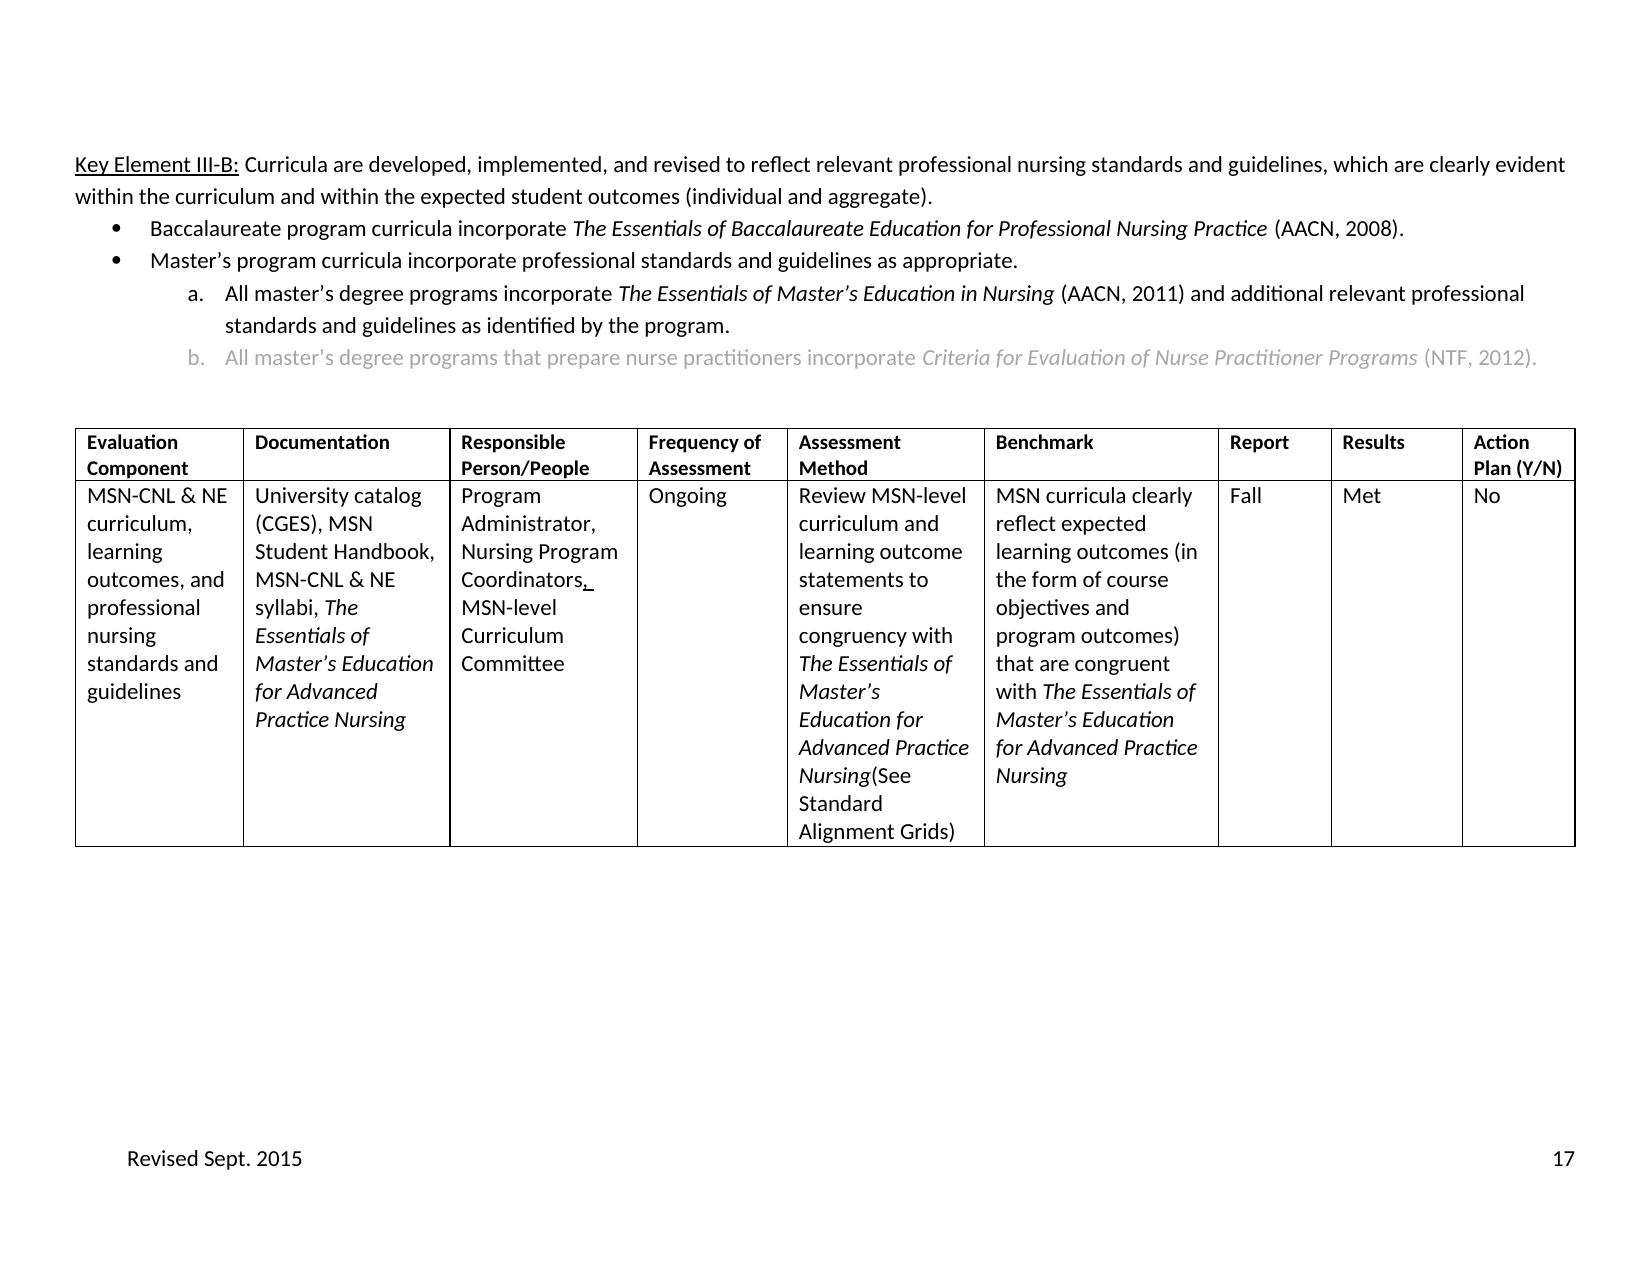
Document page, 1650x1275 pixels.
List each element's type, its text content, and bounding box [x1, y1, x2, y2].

table_header Documentation [244, 429, 449, 480]
text Key Element III-B: Curricula are developed, implemented, and revised to reflect relevant professional nursing standards and guidelines, which are clearly evident within the curriculum and within the expected student outcomes (individual and aggregate). [75, 150, 1575, 210]
table_header Action Plan (Y/N) [1463, 429, 1574, 480]
table_header Assessment Method [788, 429, 984, 480]
table_header Responsible Person/People [451, 429, 637, 480]
table_header Results [1332, 429, 1462, 480]
table_cell University catalog (CGES), MSN Student Handbook, MSN-CNL & NE syllabi, The Essentials of Master’s Education for Advanced Practice Nursing [244, 481, 449, 846]
table_cell Review MSN-level curriculum and learning outcome statements to ensure congruency with The Essentials of Master’s Education for Advanced Practice Nursing(See Standard Alignment Grids) [788, 481, 984, 846]
table_header Report [1219, 429, 1331, 480]
list Master’s program curricula incorporate professional standards and guidelines as appropriate. [112, 247, 1575, 274]
table_cell Program Administrator, Nursing Program Coordinators, MSN-level Curriculum Committee [451, 481, 637, 846]
table_header Evaluation Component [76, 429, 243, 480]
table_cell Ongoing [638, 481, 787, 846]
list All master’s degree programs incorporate The Essentials of Master’s Education in Nursing (AACN, 2011) and additional relevant professional standards and guidelines as identified by the program. [187, 279, 1575, 339]
table_cell Fall [1219, 481, 1331, 846]
list All master’s degree programs that prepare nurse practitioners incorporate Criteria for Evaluation of Nurse Practitioner Programs (NTF, 2012). [187, 343, 1575, 371]
table_header Frequency of Assessment [638, 429, 787, 480]
table_header Benchmark [985, 429, 1218, 480]
list Baccalaureate program curricula incorporate The Essentials of Baccalaureate Education for Professional Nursing Practice (AACN, 2008). [112, 214, 1575, 242]
table_cell MSN curricula clearly reflect expected learning outcomes (in the form of course objectives and program outcomes) that are congruent with The Essentials of Master’s Education for Advanced Practice Nursing [985, 481, 1218, 846]
table_cell Met [1332, 481, 1462, 846]
table_cell MSN-CNL & NE curriculum, learning outcomes, and professional nursing standards and guidelines [76, 481, 243, 846]
table_cell No [1463, 481, 1574, 846]
